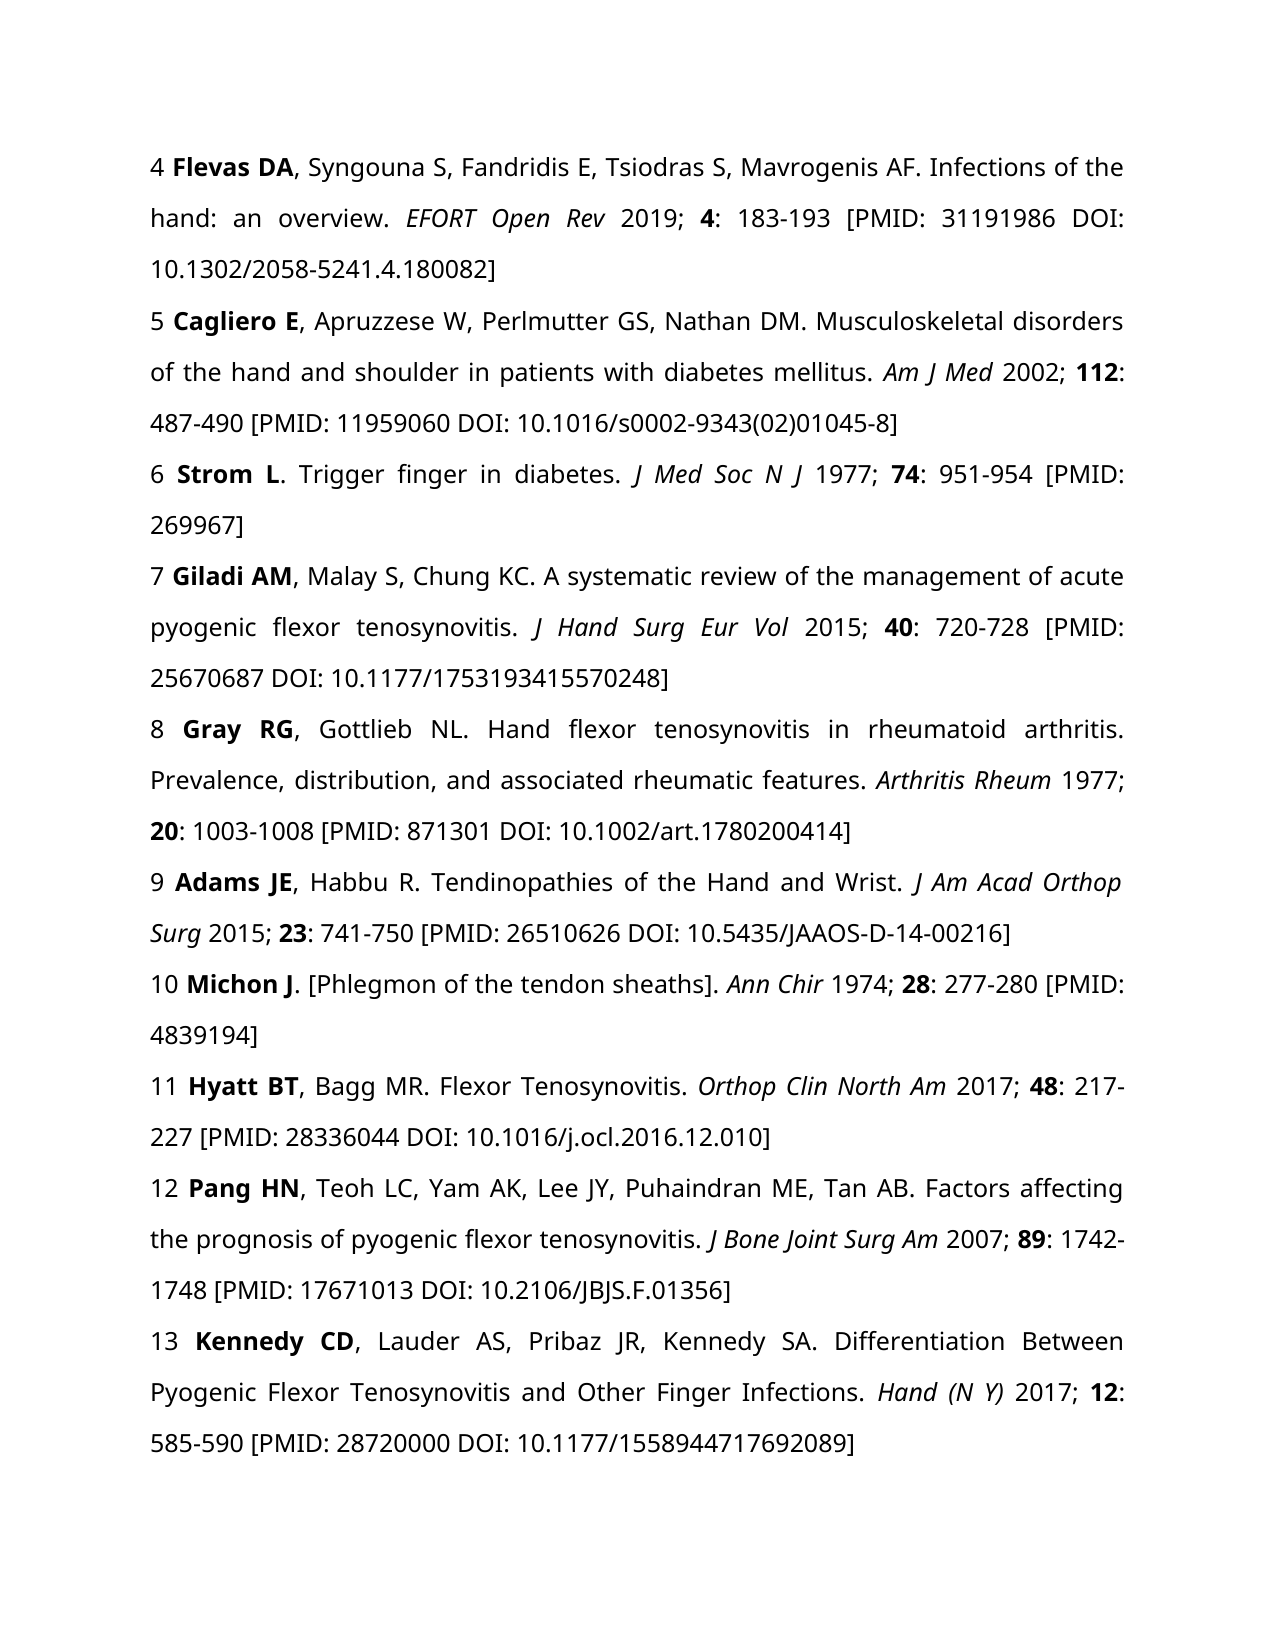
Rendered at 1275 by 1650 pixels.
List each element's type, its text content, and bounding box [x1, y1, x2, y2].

text 13 Kennedy CD, Lauder AS, Pribaz JR, Kennedy SA. Differentiation Between Pyogenic Flexor Tenosynovitis and Other Finger Infections. Hand (N Y) 2017; 12: 585-590 [PMID: 28720000 DOI: 10.1177/1558944717692089] [150, 1324, 1125, 1460]
text 8 Gray RG, Gottlieb NL. Hand flexor tenosynovitis in rheumatoid arthritis. Prevalence, distribution, and associated rheumatic features. Arthritis Rheum 1977; 20: 1003-1008 [PMID: 871301 DOI: 10.1002/art.1780200414] [150, 711, 1125, 848]
text 11 Hyatt BT, Bagg MR. Flexor Tenosynovitis. Orthop Clin North Am 2017; 48: 217-227 [PMID: 28336044 DOI: 10.1016/j.ocl.2016.12.010] [150, 1069, 1125, 1154]
text 10 Michon J. [Phlegmon of the tendon sheaths]. Ann Chir 1974; 28: 277-280 [PMID: 4839194] [150, 967, 1125, 1052]
text 9 Adams JE, Habbu R. Tendinopathies of the Hand and Wrist. J Am Acad Orthop Surg 2015; 23: 741-750 [PMID: 26510626 DOI: 10.5435/JAAOS-D-14-00216] [150, 864, 1125, 950]
text 6 Strom L. Trigger finger in diabetes. J Med Soc N J 1977; 74: 951-954 [PMID: 269967] [150, 456, 1125, 541]
text 5 Cagliero E, Apruzzese W, Perlmutter GS, Nathan DM. Musculoskeletal disorders of the hand and shoulder in patients with diabetes mellitus. Am J Med 2002; 112: 487-490 [PMID: 11959060 DOI: 10.1016/s0002-9343(02)01045-8] [150, 303, 1125, 439]
text 4 Flevas DA, Syngouna S, Fandridis E, Tsiodras S, Mavrogenis AF. Infections of the hand: an overview. EFORT Open Rev 2019; 4: 183-193 [PMID: 31191986 DOI: 10.1302/2058-5241.4.180082] [150, 150, 1125, 286]
text 7 Giladi AM, Malay S, Chung KC. A systematic review of the management of acute pyogenic flexor tenosynovitis. J Hand Surg Eur Vol 2015; 40: 720-728 [PMID: 25670687 DOI: 10.1177/1753193415570248] [150, 558, 1125, 694]
text 12 Pang HN, Teoh LC, Yam AK, Lee JY, Puhaindran ME, Tan AB. Factors affecting the prognosis of pyogenic flexor tenosynovitis. J Bone Joint Surg Am 2007; 89: 1742-1748 [PMID: 17671013 DOI: 10.2106/JBJS.F.01356] [150, 1171, 1125, 1307]
